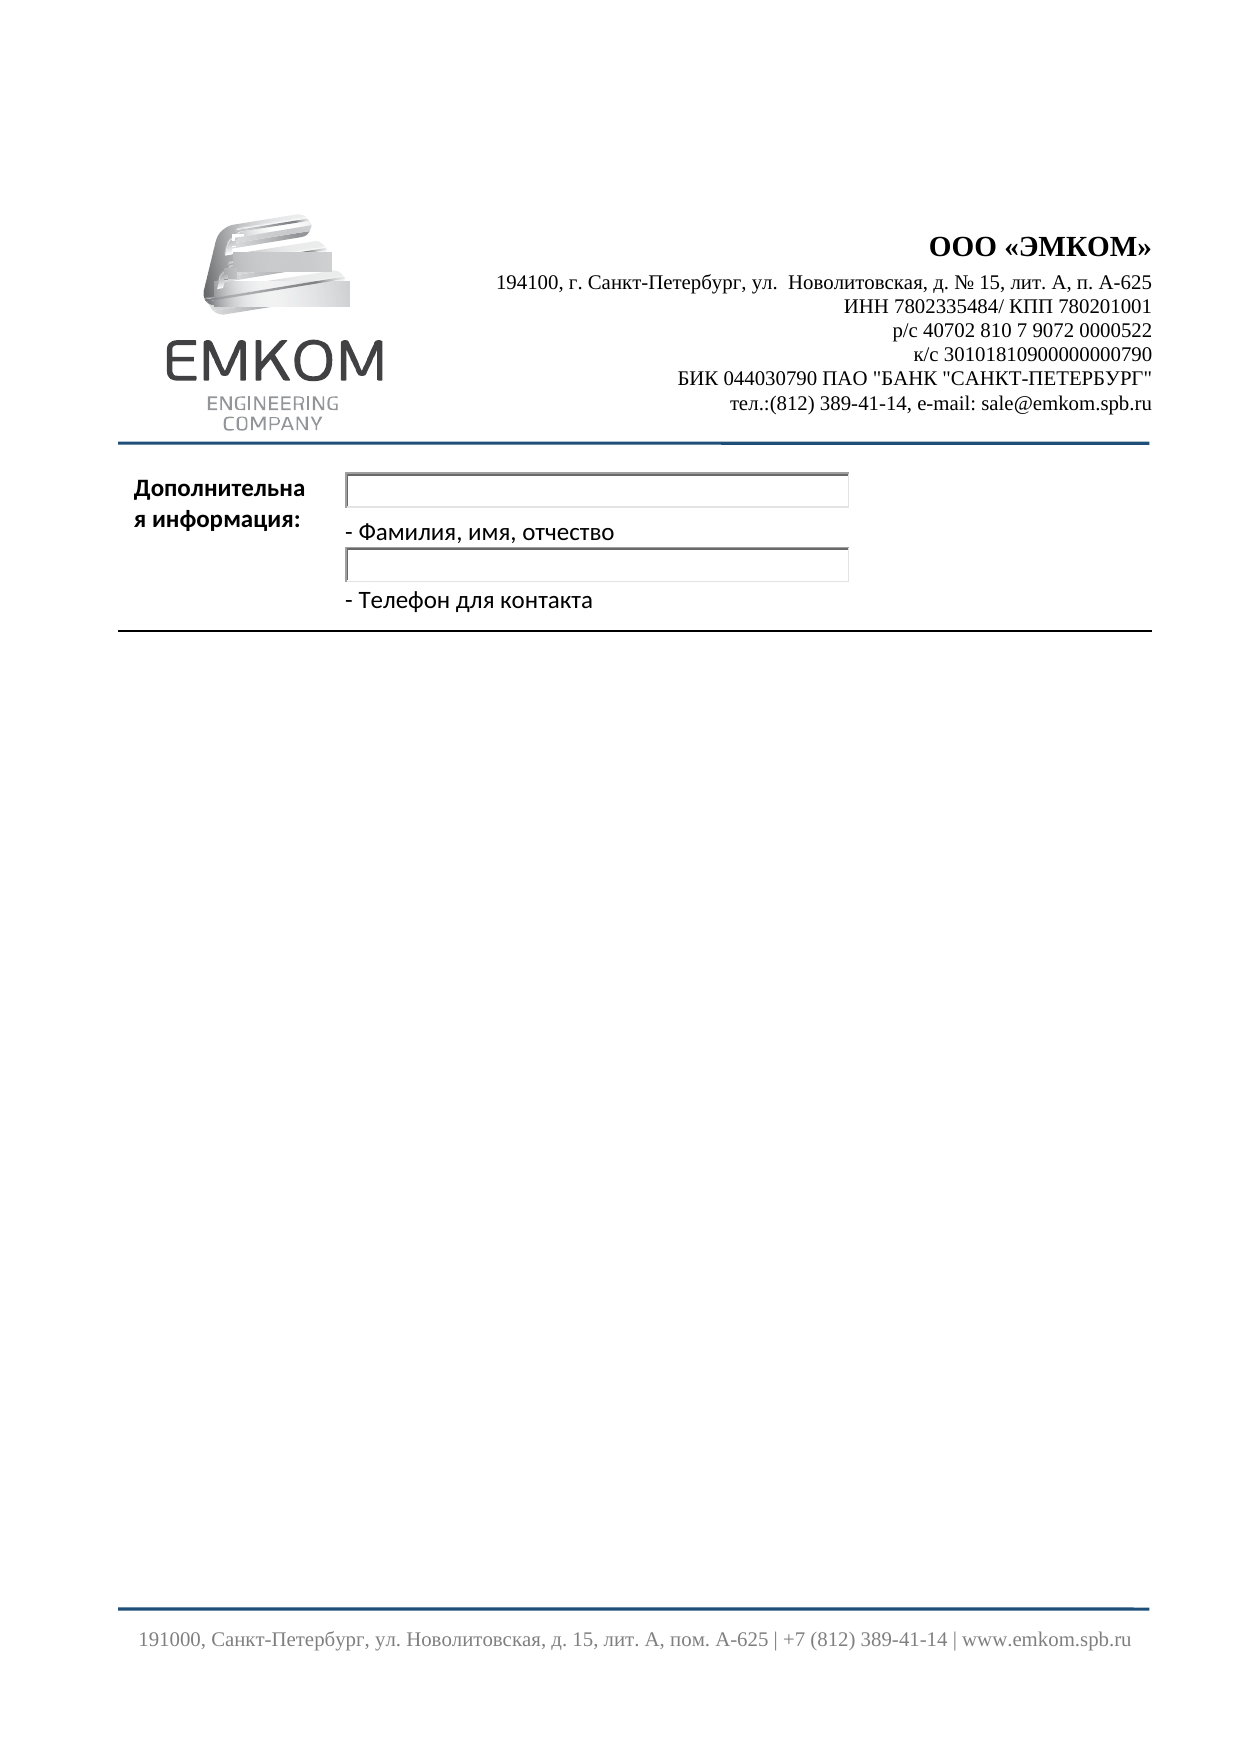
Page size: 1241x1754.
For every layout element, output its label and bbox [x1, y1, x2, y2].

table_cell [118, 457, 329, 630]
table_cell [329, 457, 1048, 630]
